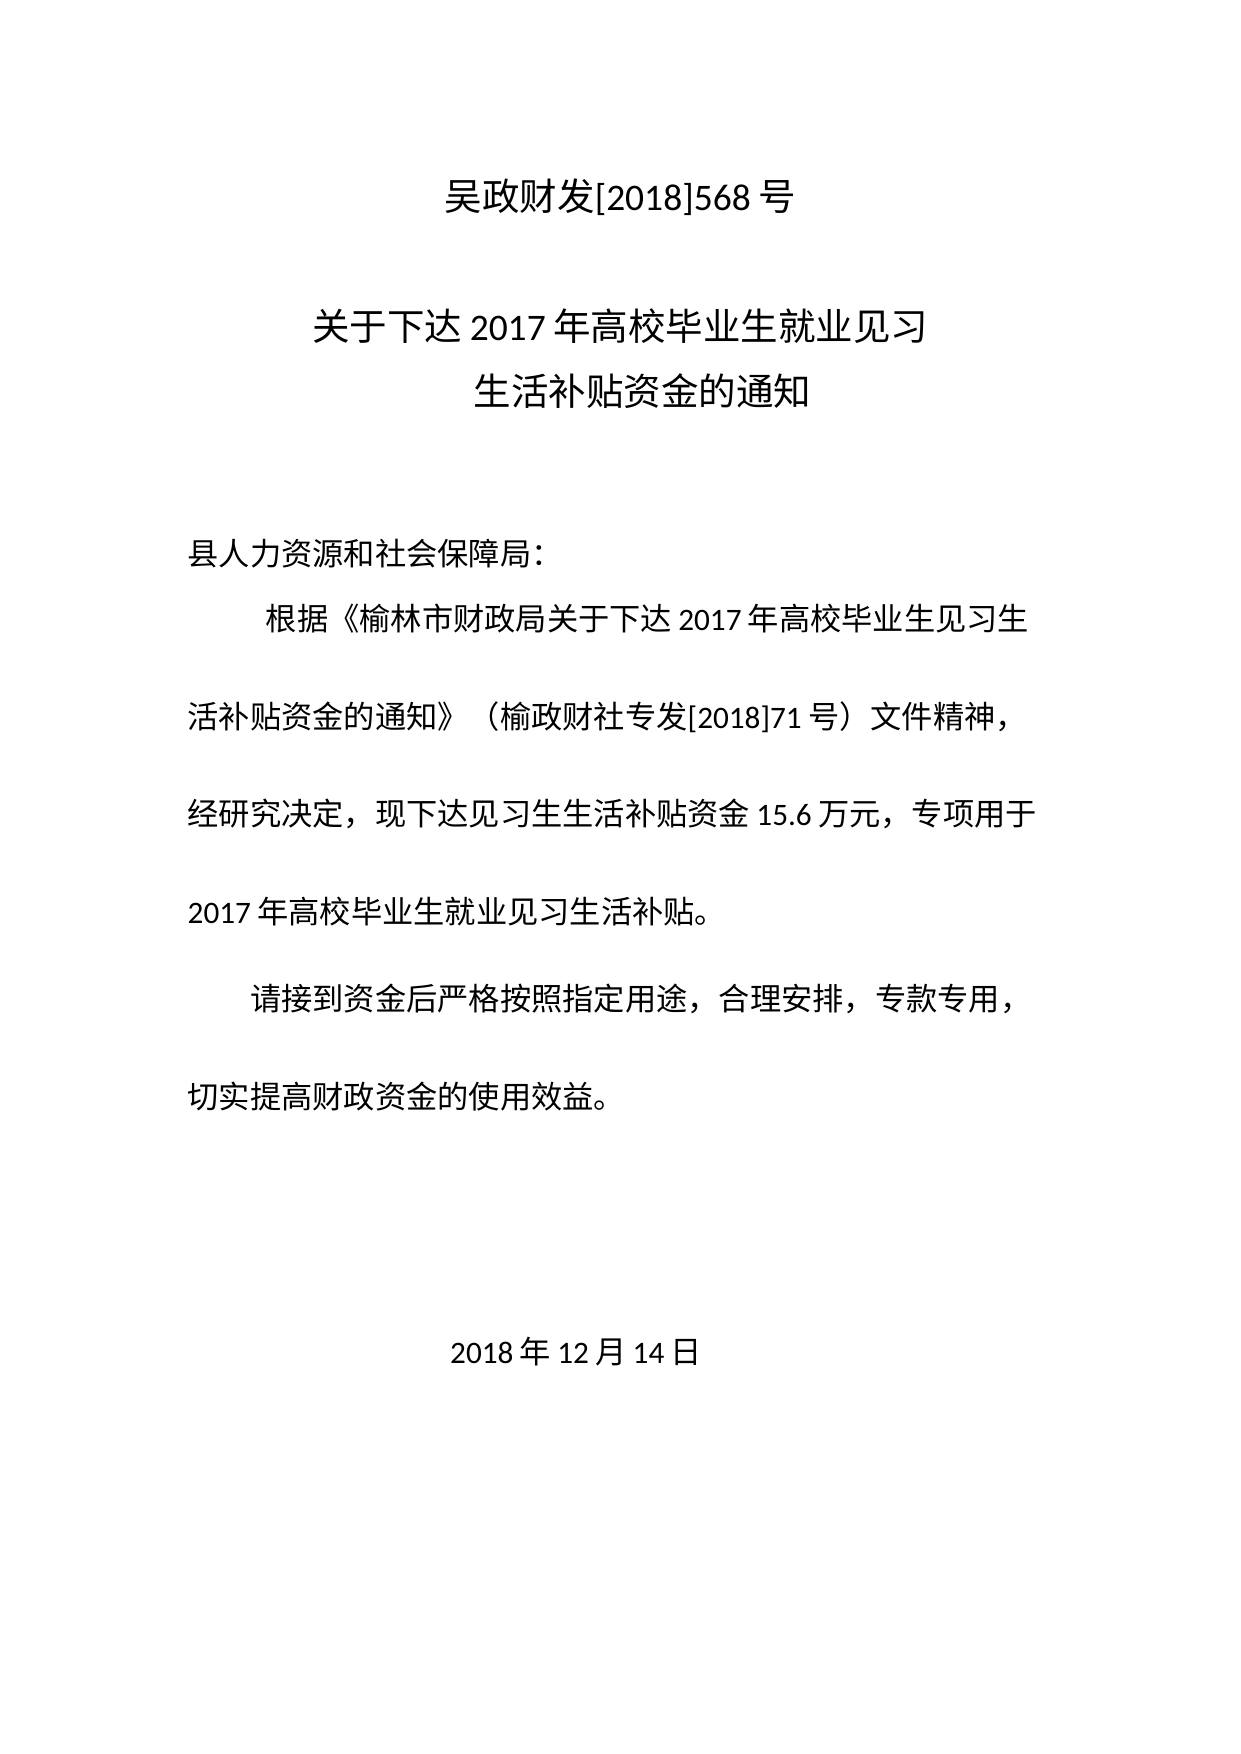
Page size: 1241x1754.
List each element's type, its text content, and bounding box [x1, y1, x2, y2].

text 生活补贴资金的通知 [187, 357, 1053, 422]
text 请接到资金后严格按照指定用途，合理安排，专款专用，切实提高财政资金的使用效益。 [187, 964, 1053, 1127]
text 2018年12月14日 [187, 1318, 1053, 1383]
text 关于下达2017年高校毕业生就业见习 [187, 292, 1053, 357]
text 吴政财发[2018]568号 [187, 162, 1053, 227]
text 县人力资源和社会保障局： [187, 519, 1053, 584]
text 根据《榆林市财政局关于下达2017年高校毕业生见习生活补贴资金的通知》（榆政财社专发[2018]71号）文件精神，经研究决定，现下达见习生生活补贴资金15.6万元，专项用于2017年高校毕业生就业见习生活补贴。 [187, 584, 1053, 942]
